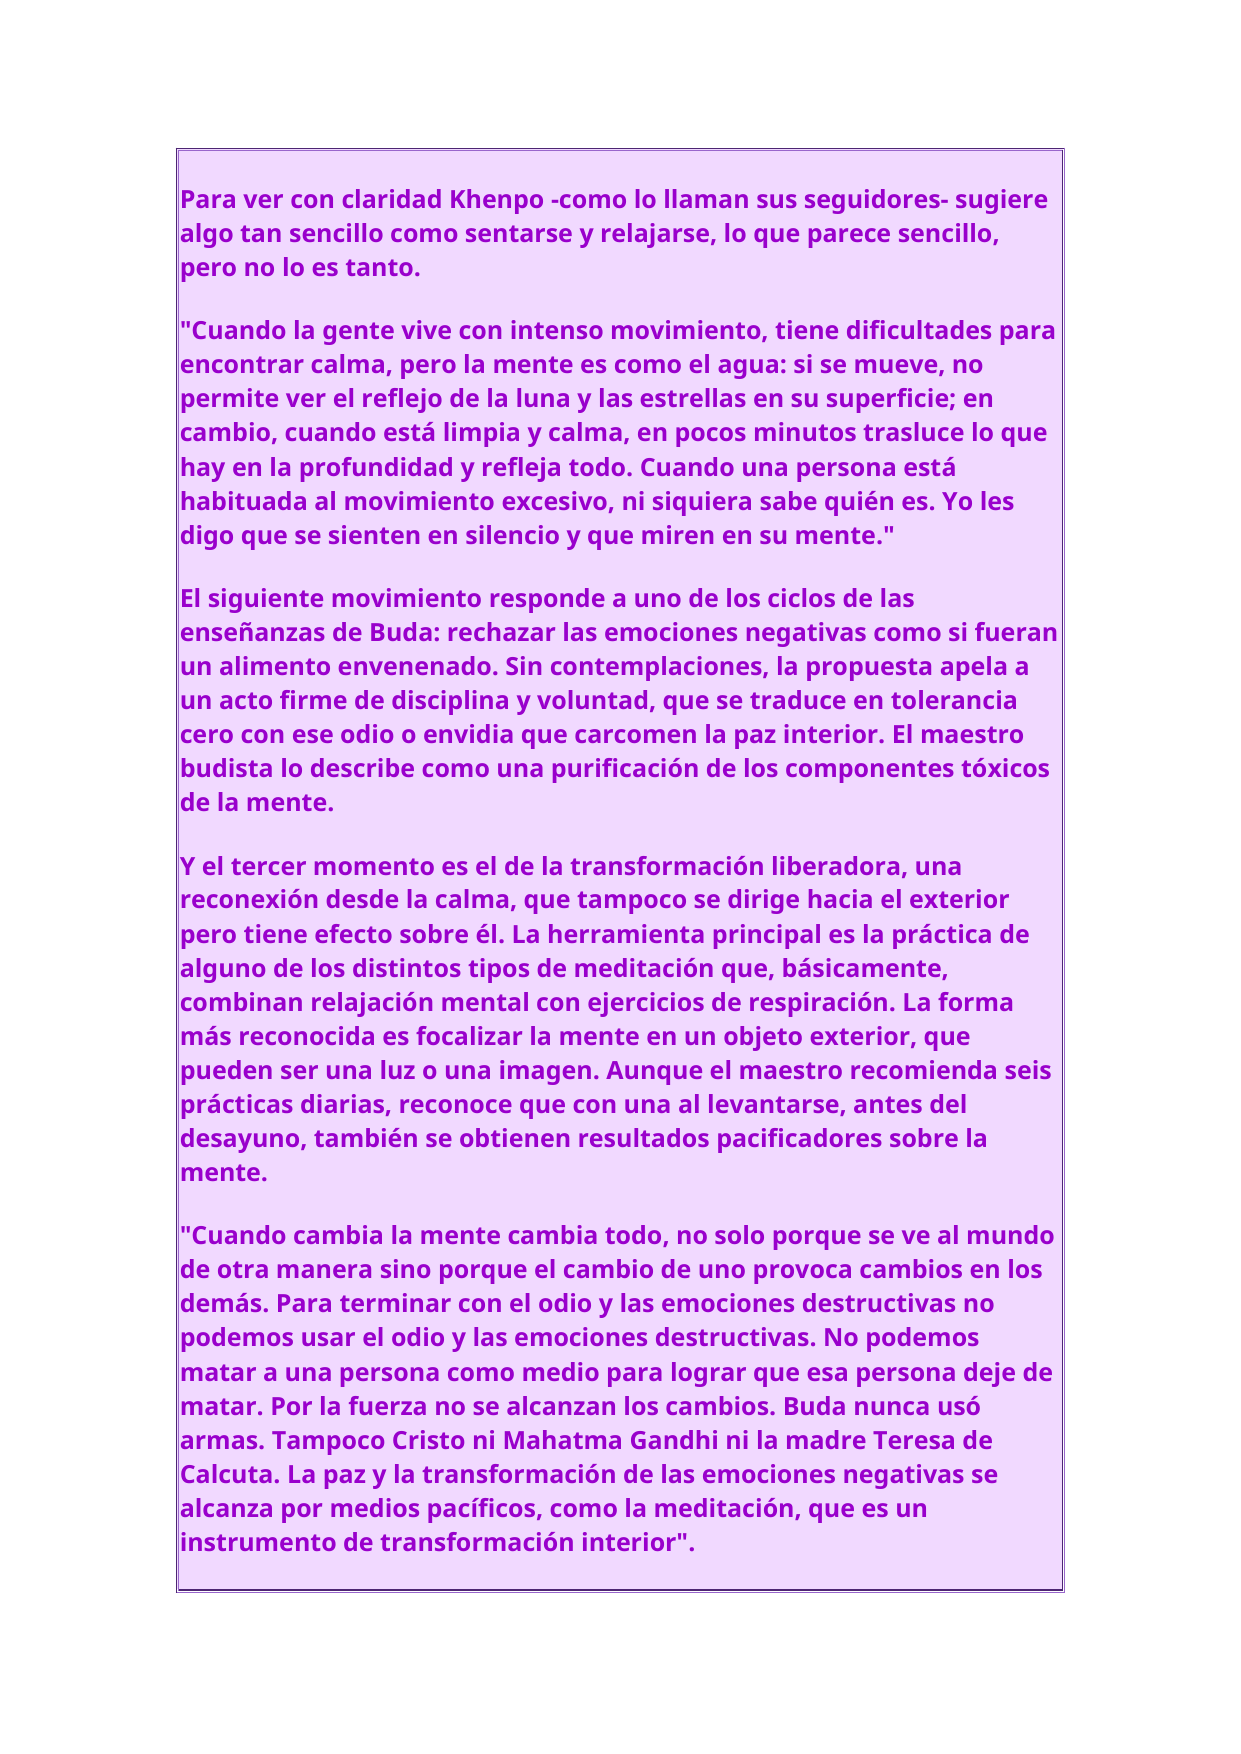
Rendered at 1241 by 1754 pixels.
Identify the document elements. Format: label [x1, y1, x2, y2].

table_header [179, 151, 1062, 1589]
